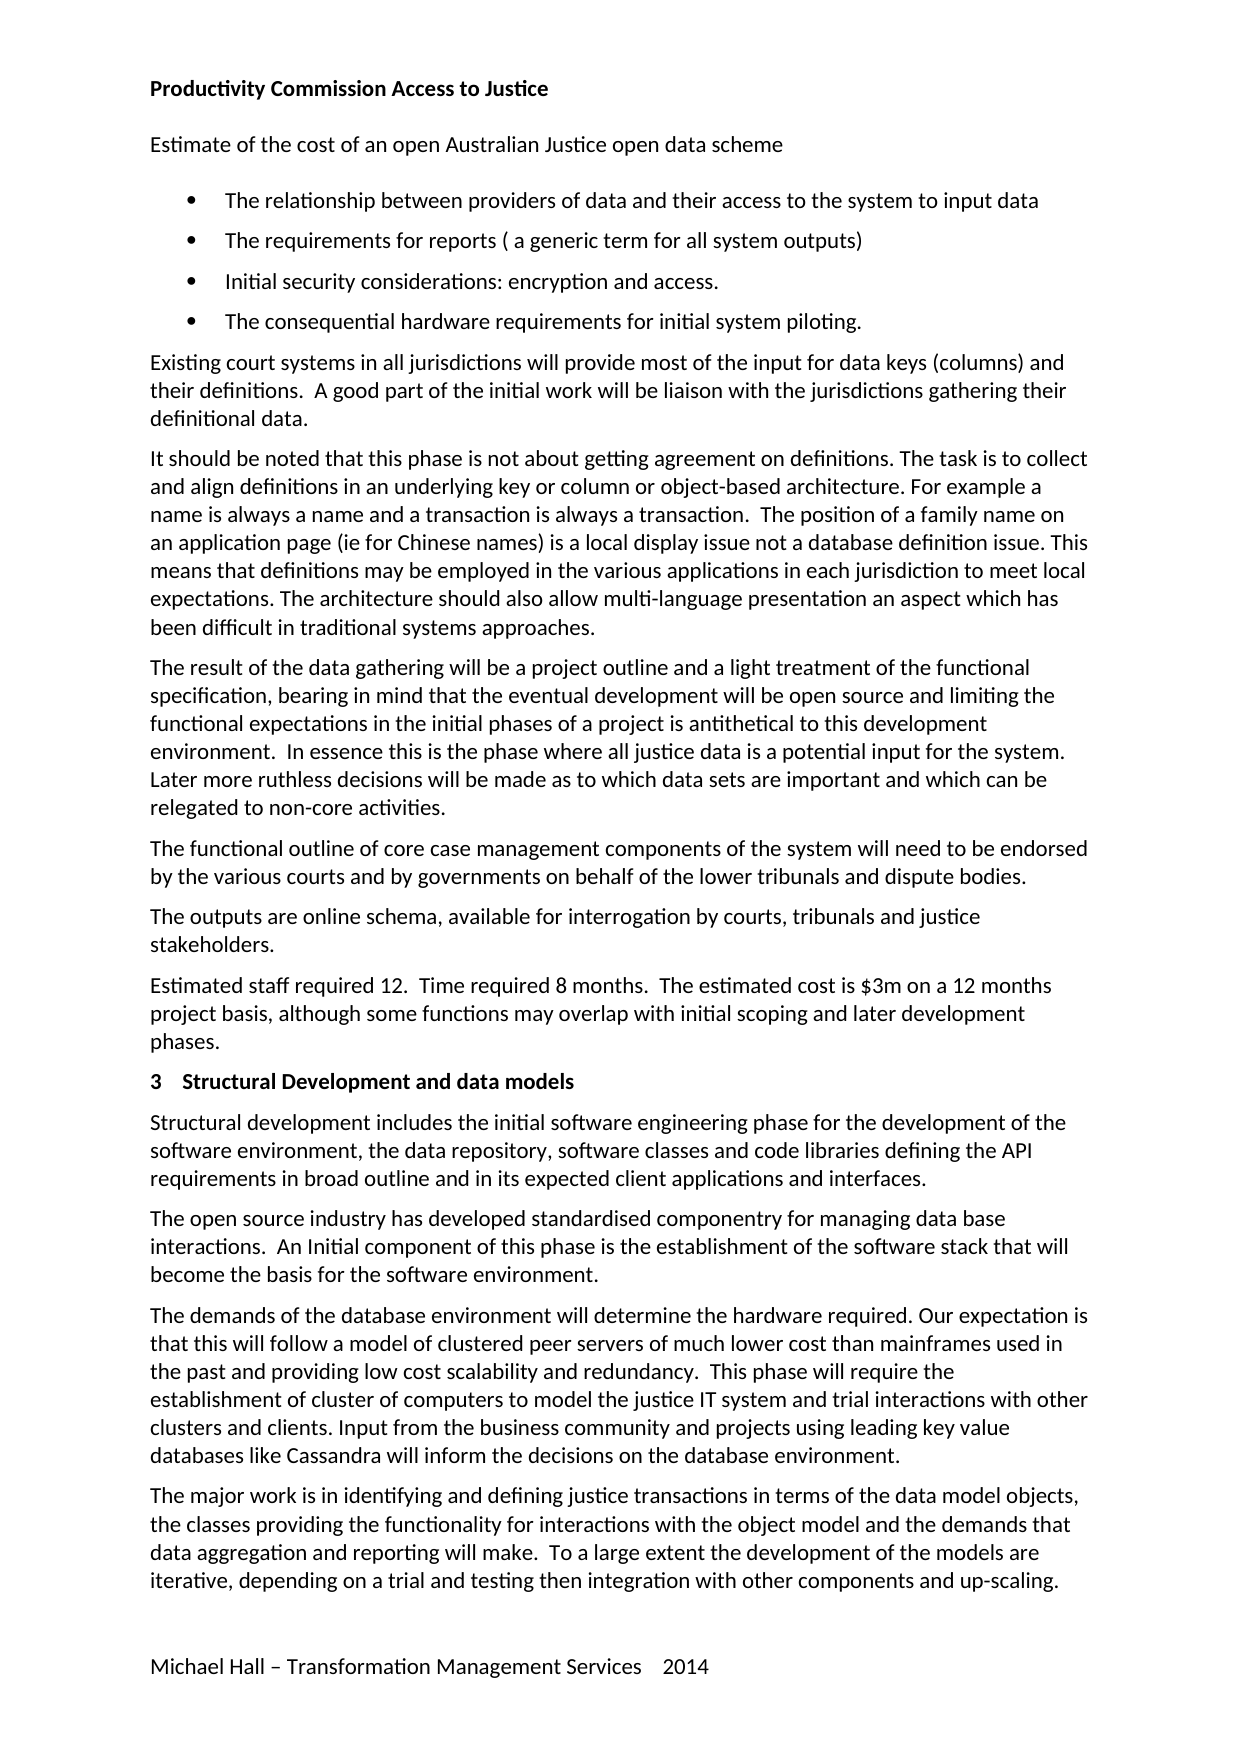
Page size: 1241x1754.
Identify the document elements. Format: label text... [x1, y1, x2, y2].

text The functional outline of core case management components of the system will need to be endorsed by the various courts and by governments on behalf of the lower tribunals and dispute bodies. [150, 834, 1090, 890]
text It should be noted that this phase is not about getting agreement on definitions. The task is to collect and align definitions in an underlying key or column or object-based architecture. For example a name is always a name and a transaction is always a transaction. The position of a family name on an application page (ie for Chinese names) is a local display issue not a database definition issue. This means that definitions may be employed in the various applications in each jurisdiction to meet local expectations. The architecture should also allow multi-language presentation an aspect which has been difficult in traditional systems approaches. [150, 444, 1090, 641]
text Structural development includes the initial software engineering phase for the development of the software environment, the data repository, software classes and code libraries defining the API requirements in broad outline and in its expected client applications and interfaces. [150, 1108, 1090, 1192]
text Existing court systems in all jurisdictions will provide most of the input for data keys (columns) and their definitions. A good part of the initial work will be liaison with the jurisdictions gathering their definitional data. [150, 348, 1090, 432]
list The consequential hardware requirements for initial system piloting. [187, 307, 1090, 335]
list The relationship between providers of data and their access to the system to input data [187, 186, 1090, 214]
text Estimated staff required 12. Time required 8 months. The estimated cost is $3m on a 12 months project basis, although some functions may overlap with initial scoping and later development phases. [150, 971, 1090, 1055]
list The requirements for reports ( a generic term for all system outputs) [187, 226, 1090, 254]
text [150, 1482, 1090, 1594]
text 3 Structural Development and data models [150, 1067, 1090, 1095]
list Initial security considerations: encryption and access. [187, 267, 1090, 295]
text The demands of the database environment will determine the hardware required. Our expectation is that this will follow a model of clustered peer servers of much lower cost than mainframes used in the past and providing low cost scalability and redundancy. This phase will require the establishment of cluster of computers to model the justice IT system and trial interactions with other clusters and clients. Input from the business community and projects using leading key value databases like Cassandra will inform the decisions on the database environment. [150, 1301, 1090, 1469]
text The result of the data gathering will be a project outline and a light treatment of the functional specification, bearing in mind that the eventual development will be open source and limiting the functional expectations in the initial phases of a project is antithetical to this development environment. In essence this is the phase where all justice data is a potential input for the system. Later more ruthless decisions will be made as to which data sets are important and which can be relegated to non-core activities. [150, 653, 1090, 821]
text The outputs are online schema, available for interrogation by courts, tribunals and justice stakeholders. [150, 902, 1090, 958]
text The open source industry has developed standardised componentry for managing data base interactions. An Initial component of this phase is the establishment of the software stack that will become the basis for the software environment. [150, 1204, 1090, 1288]
